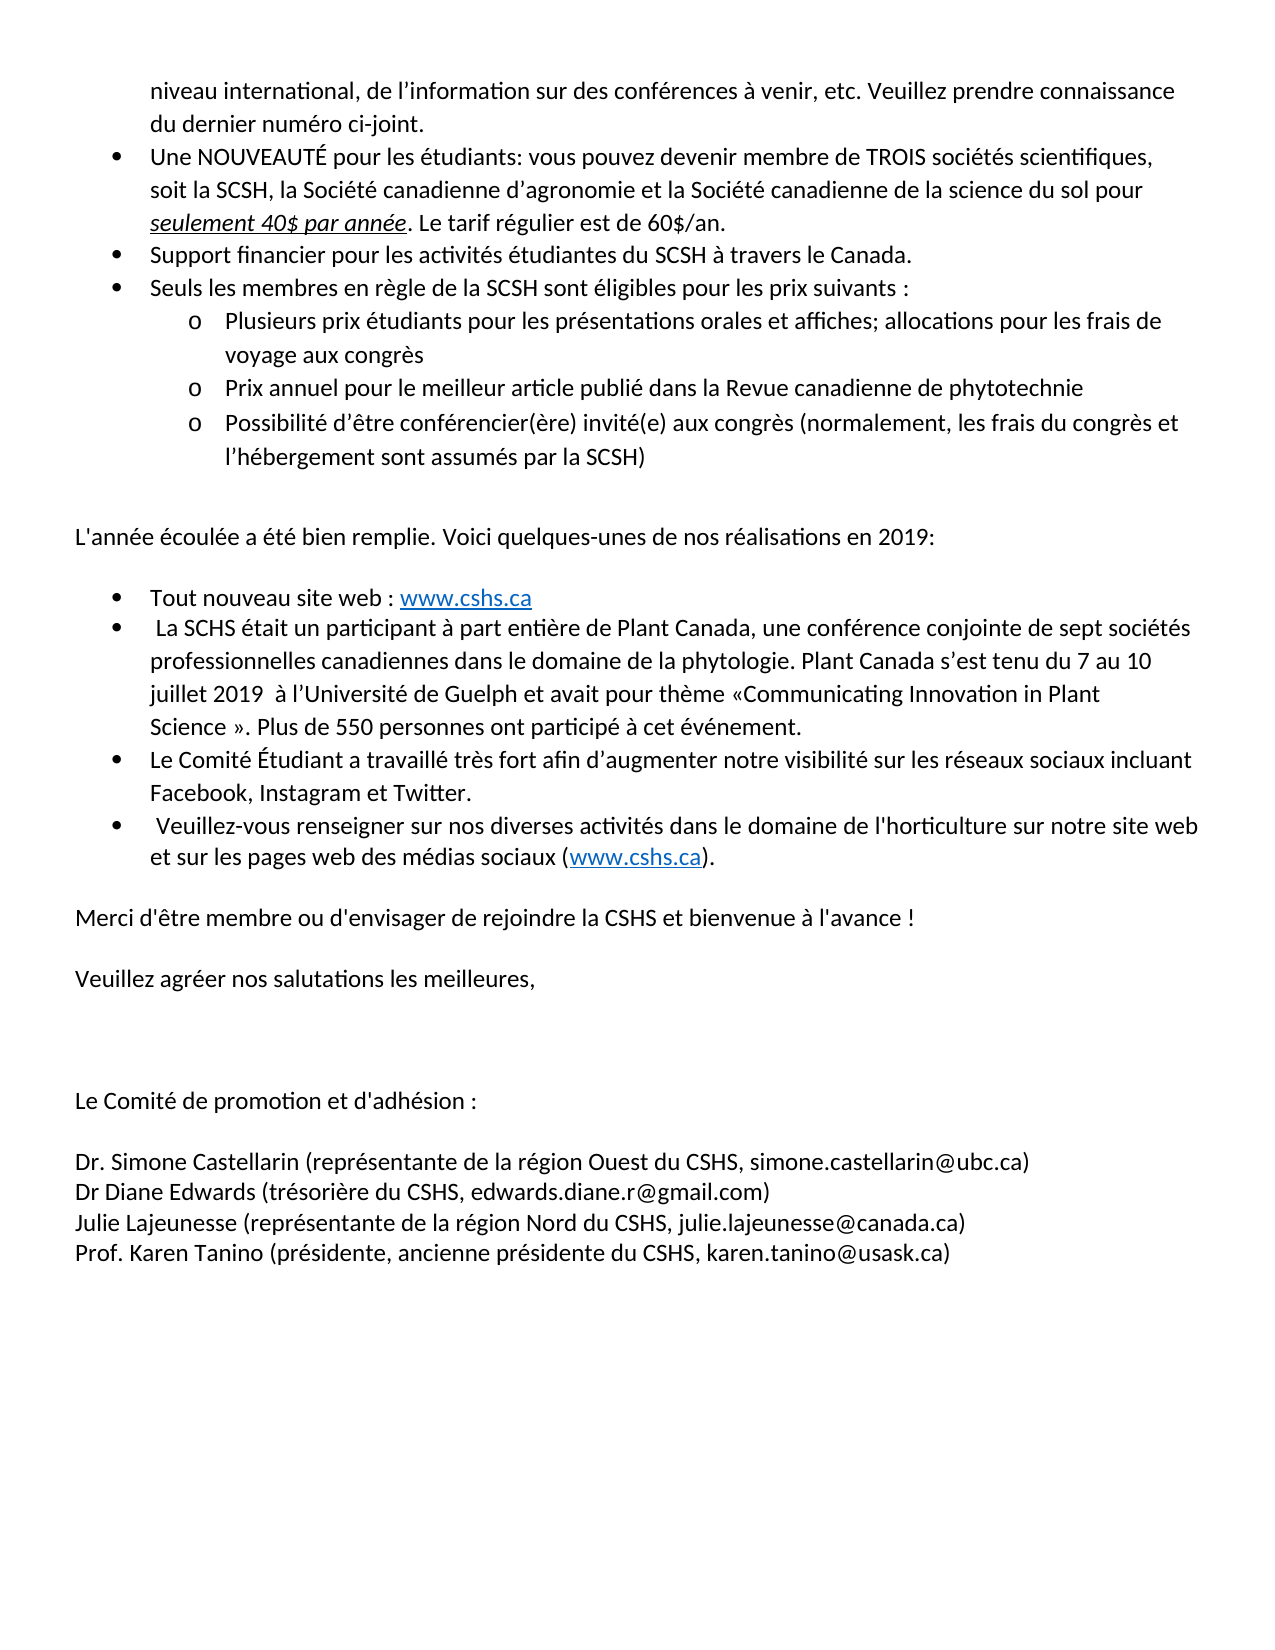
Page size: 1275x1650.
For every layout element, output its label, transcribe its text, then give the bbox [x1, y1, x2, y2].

list Une NOUVEAUTÉ pour les étudiants: vous pouvez devenir membre de TROIS sociétés scientifiques, soit la SCSH, la Société canadienne d’agronomie et la Société canadienne de la science du sol pour seulement 40$ par année. Le tarif régulier est de 60$/an. [112, 141, 1200, 237]
list Le Comité Étudiant a travaillé très fort afin d’augmenter notre visibilité sur les réseaux sociaux incluant Facebook, Instagram et Twitter. [112, 744, 1200, 808]
list Plusieurs prix étudiants pour les présentations orales et affiches; allocations pour les frais de voyage aux congrès [187, 305, 1200, 370]
text Dr Diane Edwards (trésorière du CSHS, edwards.diane.r@gmail.com) [75, 1176, 1200, 1207]
text Veuillez agréer nos salutations les meilleures, [75, 963, 1200, 993]
list Veuillez-vous renseigner sur nos diverses activités dans le domaine de l'horticulture sur notre site web et sur les pages web des médias sociaux (www.cshs.ca). [112, 810, 1200, 871]
text Prof. Karen Tanino (présidente, ancienne présidente du CSHS, karen.tanino@usask.ca) [75, 1237, 1200, 1268]
list Tout nouveau site web : www.cshs.ca [112, 582, 1200, 613]
list Prix annuel pour le meilleur article publié dans la Revue canadienne de phytotechnie [187, 372, 1200, 404]
text Le Comité de promotion et d'adhésion : [75, 1085, 1200, 1115]
text L'année écoulée a été bien remplie. Voici quelques-unes de nos réalisations en 2019: [75, 521, 1200, 552]
text Merci d'être membre ou d'envisager de rejoindre la CSHS et bienvenue à l'avance ! [75, 902, 1200, 932]
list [112, 75, 1200, 138]
list La SCHS était un participant à part entière de Plant Canada, une conférence conjointe de sept sociétés professionnelles canadiennes dans le domaine de la phytologie. Plant Canada s’est tenu du 7 au 10 juillet 2019 à l’Université de Guelph et avait pour thème «Communicating Innovation in Plant Science ». Plus de 550 personnes ont participé à cet événement. [112, 613, 1200, 742]
list Possibilité d’être conférencier(ère) invité(e) aux congrès (normalement, les frais du congrès et l’hébergement sont assumés par la SCSH) [187, 407, 1200, 471]
text Julie Lajeunesse (représentante de la région Nord du CSHS, julie.lajeunesse@canada.ca) [75, 1207, 1200, 1237]
text Dr. Simone Castellarin (représentante de la région Ouest du CSHS, simone.castellarin@ubc.ca) [75, 1146, 1200, 1176]
list Seuls les membres en règle de la SCSH sont éligibles pour les prix suivants : [112, 272, 1200, 303]
list Support financier pour les activités étudiantes du SCSH à travers le Canada. [112, 239, 1200, 270]
